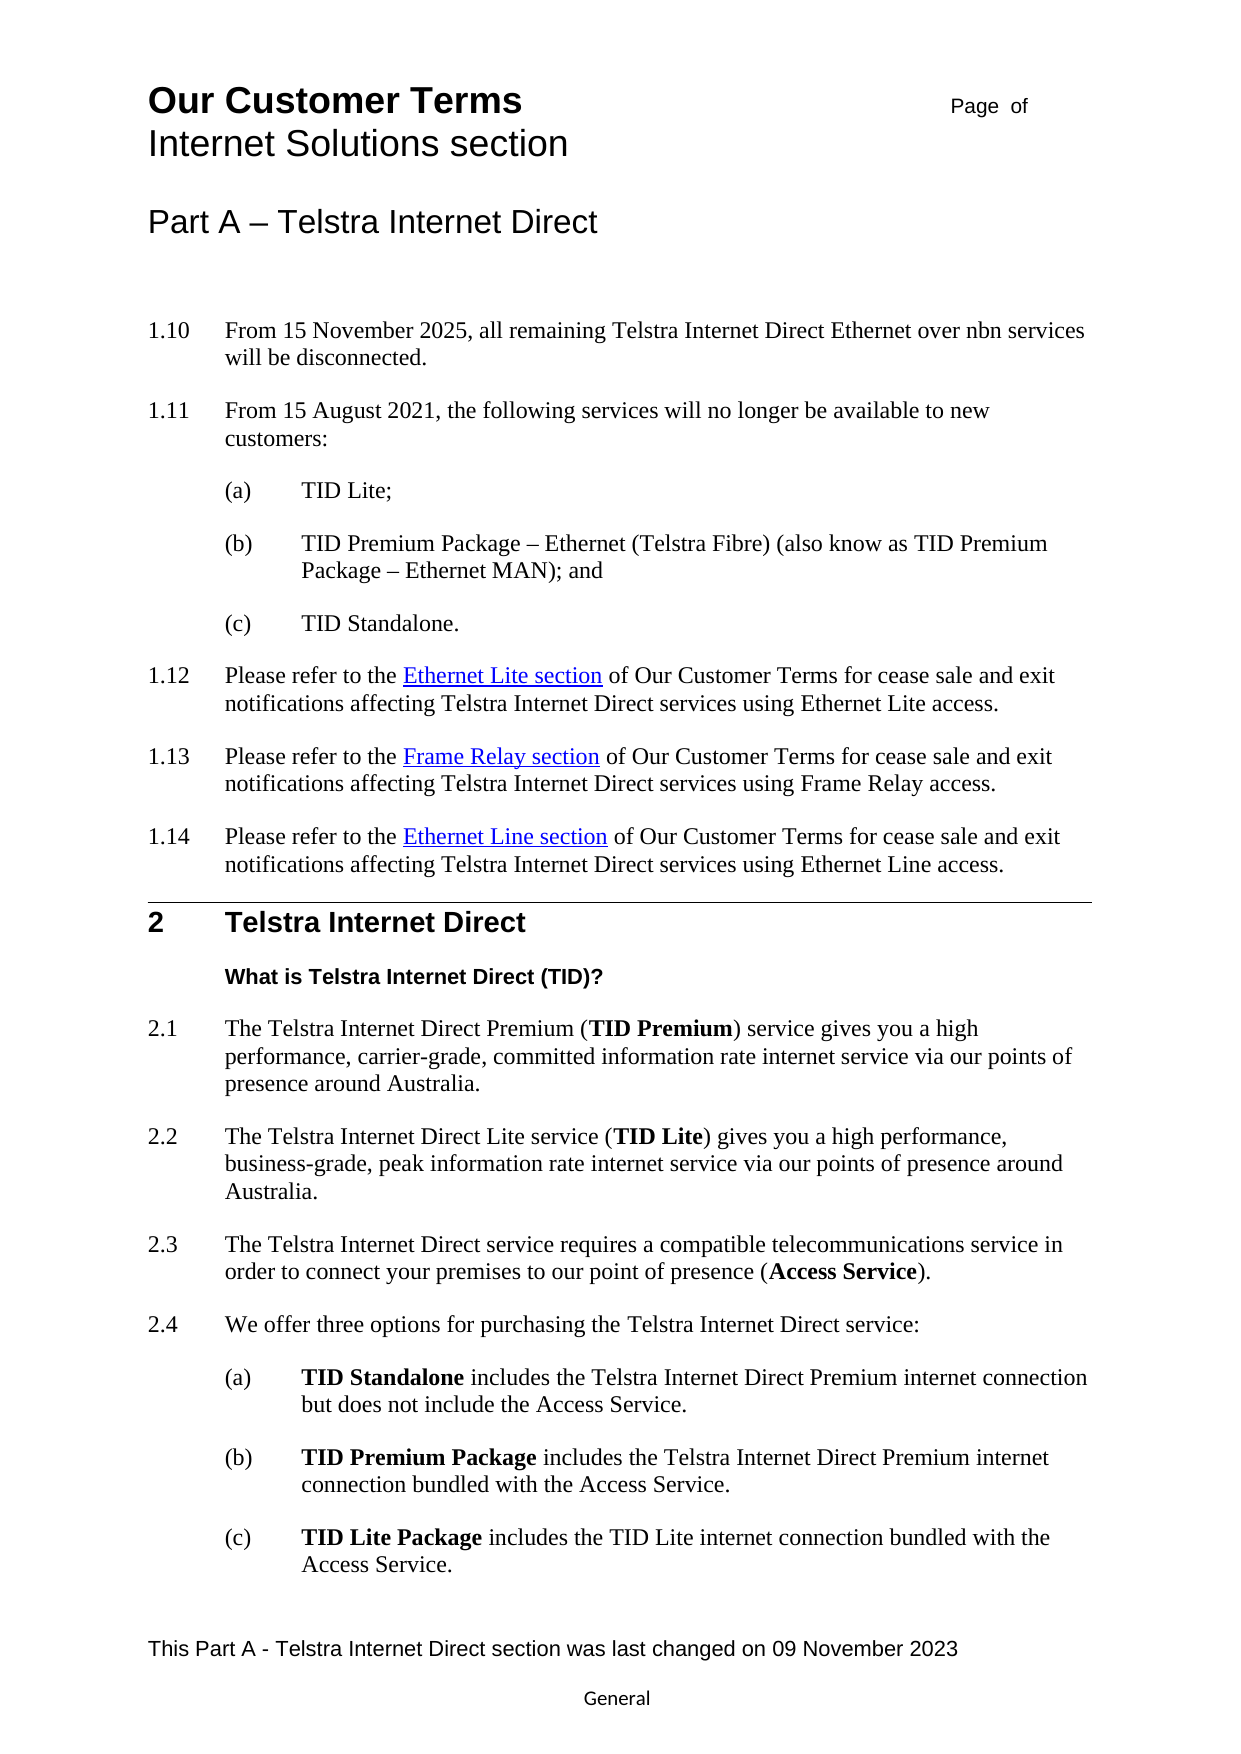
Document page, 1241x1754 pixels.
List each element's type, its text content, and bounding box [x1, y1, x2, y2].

subtitle TID Standalone includes the Telstra Internet Direct Premium internet connection but does not include the Access Service. [224, 1362, 1092, 1418]
subtitle Please refer to the Frame Relay section of Our Customer Terms for cease sale and exit notifications affecting Telstra Internet Direct services using Frame Relay access. [148, 742, 1092, 797]
text What is Telstra Internet Direct (TID)? [224, 964, 1092, 989]
subtitle TID Premium Package includes the Telstra Internet Direct Premium internet connection bundled with the Access Service. [224, 1443, 1092, 1498]
subtitle The Telstra Internet Direct Premium (TID Premium) service gives you a high performance, carrier-grade, committed information rate internet service via our points of presence around Australia. [148, 1014, 1092, 1097]
subtitle The Telstra Internet Direct Lite service (TID Lite) gives you a high performance, business-grade, peak information rate internet service via our points of presence around Australia. [148, 1122, 1092, 1205]
subtitle TID Lite; [224, 476, 1092, 504]
subtitle From 15 August 2021, the following services will no longer be available to new customers: [148, 396, 1092, 451]
subtitle TID Lite Package includes the TID Lite internet connection bundled with the Access Service. [224, 1523, 1092, 1578]
subtitle TID Standalone. [224, 609, 1092, 637]
subtitle From 15 November 2025, all remaining Telstra Internet Direct Ethernet over nbn services will be disconnected. [148, 316, 1092, 371]
subtitle Telstra Internet Direct [148, 903, 1092, 939]
subtitle We offer three options for purchasing the Telstra Internet Direct service: [148, 1310, 1092, 1337]
subtitle Please refer to the Ethernet Lite section of Our Customer Terms for cease sale and exit notifications affecting Telstra Internet Direct services using Ethernet Lite access. [148, 662, 1092, 717]
subtitle The Telstra Internet Direct service requires a compatible telecommunications service in order to connect your premises to our point of presence (Access Service). [148, 1230, 1092, 1285]
subtitle TID Premium Package – Ethernet (Telstra Fibre) (also know as TID Premium Package – Ethernet MAN); and [224, 529, 1092, 584]
subtitle Please refer to the Ethernet Line section of Our Customer Terms for cease sale and exit notifications affecting Telstra Internet Direct services using Ethernet Line access. [148, 822, 1092, 877]
